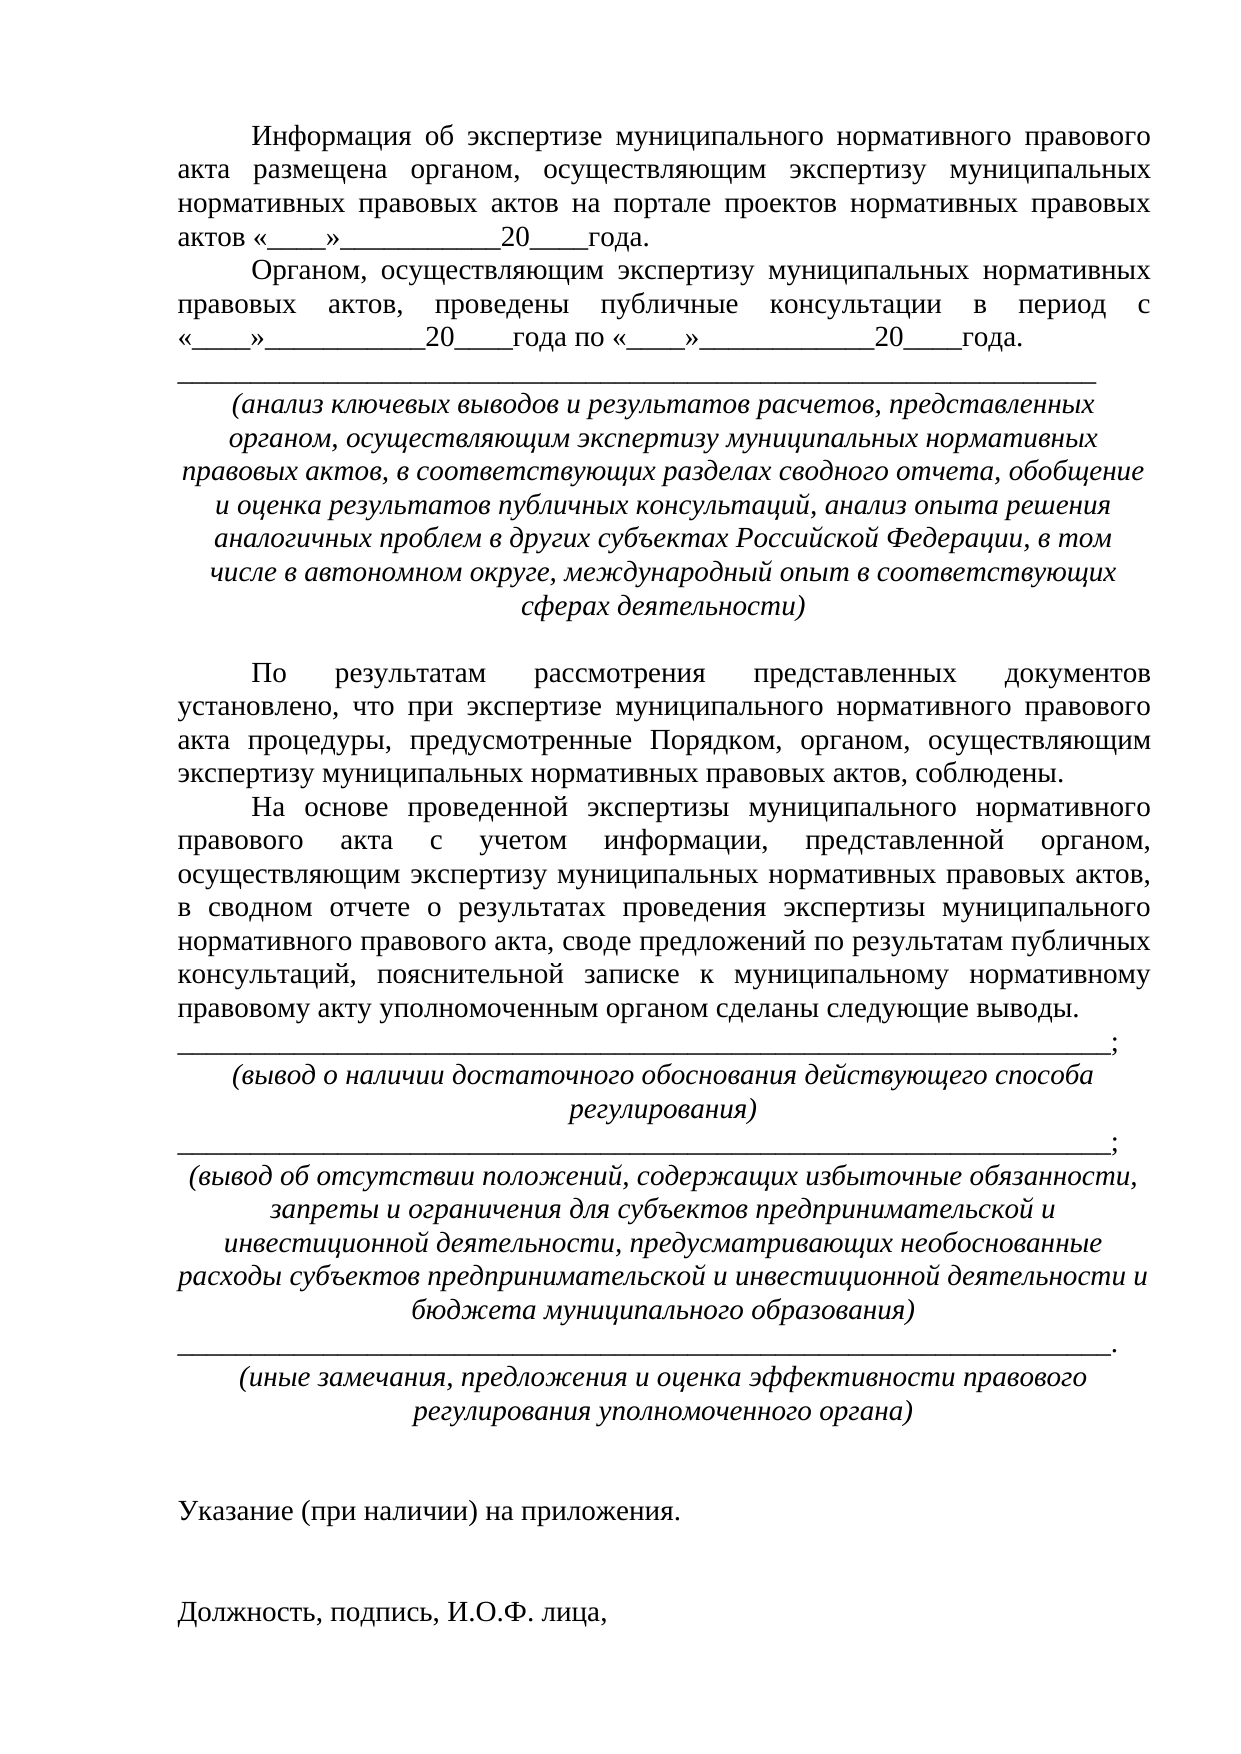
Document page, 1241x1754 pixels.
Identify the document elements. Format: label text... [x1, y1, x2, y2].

text (анализ ключевых выводов и результатов расчетов, представленных органом, осуществляющим экспертизу муниципальных нормативных правовых актов, в соответствующих разделах сводного отчета, обобщение и оценка результатов публичных консультаций, анализ опыта решения аналогичных проблем в других субъектах Российской Федерации, в том числе в автономном округе, международный опыт в соответствующих сферах деятельности) [177, 386, 1152, 621]
text Информация об экспертизе муниципального нормативного правового акта размещена органом, осуществляющим экспертизу муниципальных нормативных правовых актов на портале проектов нормативных правовых актов «____»___________20____года. [177, 118, 1152, 252]
text ________________________________________________________________; [177, 1024, 1152, 1057]
text ________________________________________________________________; [177, 1124, 1152, 1158]
text _______________________________________________________________ [177, 353, 1152, 386]
text ________________________________________________________________. [177, 1326, 1152, 1359]
text (вывод о наличии достаточного обоснования действующего способа регулирования) [177, 1057, 1152, 1124]
text (вывод об отсутствии положений, содержащих избыточные обязанности, запреты и ограничения для субъектов предпринимательской и инвестиционной деятельности, предусматривающих необоснованные расходы субъектов предпринимательской и инвестиционной деятельности и бюджета муниципального образования) [177, 1158, 1152, 1326]
text Должность, подпись, И.О.Ф. лица, [177, 1594, 1152, 1627]
text (иные замечания, предложения и оценка эффективности правового регулирования уполномоченного органа) [177, 1359, 1152, 1426]
text На основе проведенной экспертизы муниципального нормативного правового акта с учетом информации, представленной органом, осуществляющим экспертизу муниципальных нормативных правовых актов, в сводном отчете о результатах проведения экспертизы муниципального нормативного правового акта, своде предложений по результатам публичных консультаций, пояснительной записке к муниципальному нормативному правовому акту уполномоченным органом сделаны следующие выводы. [177, 789, 1152, 1024]
text Органом, осуществляющим экспертизу муниципальных нормативных правовых актов, проведены публичные консультации в период с «____»___________20____года по «____»____________20____года. [177, 252, 1152, 353]
text Указание (при наличии) на приложения. [177, 1493, 1152, 1527]
text По результатам рассмотрения представленных документов установлено, что при экспертизе муниципального нормативного правового акта процедуры, предусмотренные Порядком, органом, осуществляющим экспертизу муниципальных нормативных правовых актов, соблюдены. [177, 655, 1152, 789]
